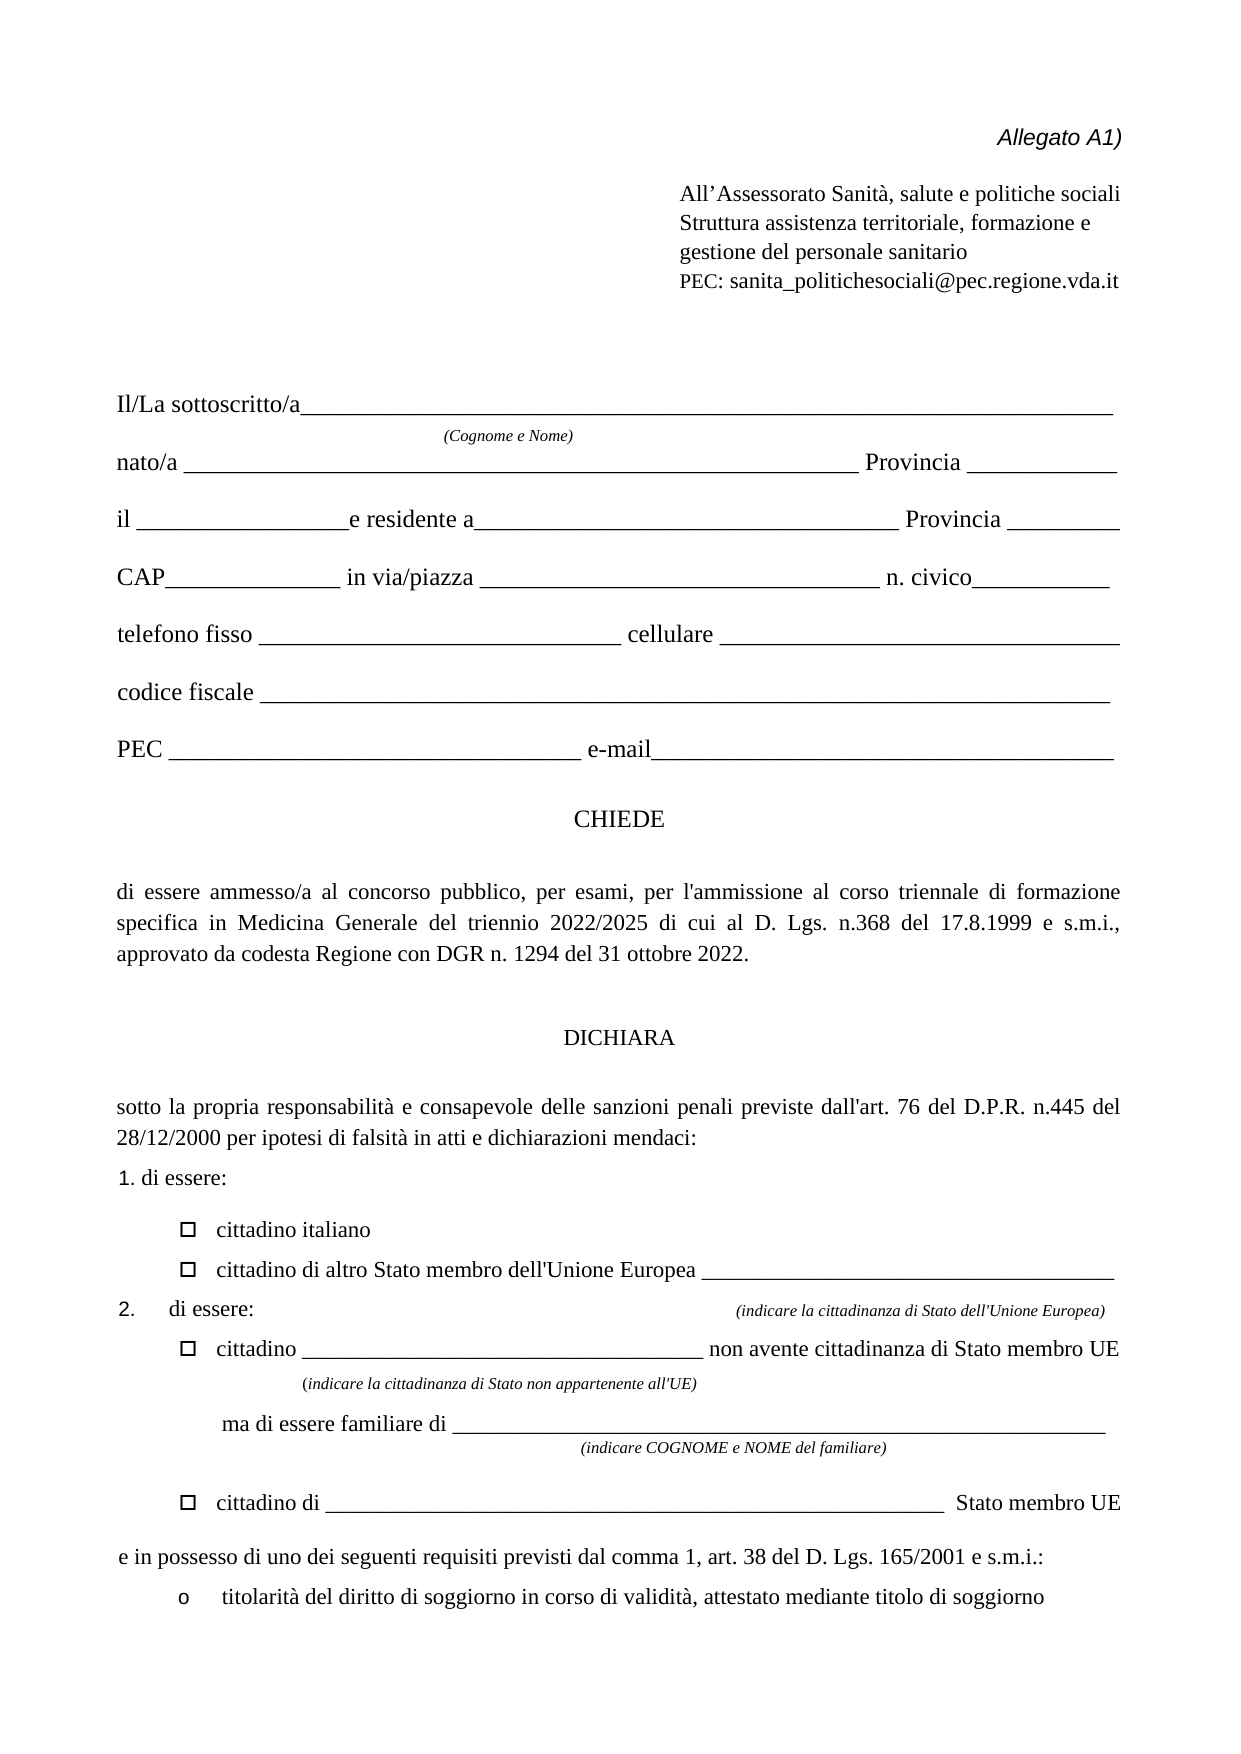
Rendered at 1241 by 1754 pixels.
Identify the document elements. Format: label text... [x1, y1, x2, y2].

text CHIEDE [116, 804, 1122, 833]
list (indicare la cittadinanza di Stato non appartenente all'UE) [216, 1374, 1123, 1393]
text sotto la propria responsabilità e consapevole delle sanzioni penali previste dall'art. 76 del D.P.R. n.445 del 28/12/2000 per ipotesi di falsità in atti e dichiarazioni mendaci: [116, 1089, 1122, 1152]
text PEC: sanita_politichesociali@pec.regione.vda.it [679, 267, 1122, 294]
text il _________________e residente a__________________________________ Provincia _________ [116, 504, 1122, 533]
list cittadino di altro Stato membro dell'Unione Europea ____________________________________ [179, 1256, 1123, 1282]
text Allegato A1) [738, 124, 1122, 150]
text ma di essere familiare di _________________________________________________________ [118, 1406, 1122, 1438]
text PEC _________________________________ e-mail_____________________________________ [117, 734, 1122, 763]
text (indicare COGNOME e NOME del familiare) [118, 1438, 1122, 1457]
list cittadino ___________________________________ non avente cittadinanza di Stato membro UE [179, 1335, 1123, 1361]
text nato/a ______________________________________________________ Provincia ____________ [116, 447, 1122, 475]
list cittadino di ______________________________________________________ Stato membro UE [179, 1488, 1122, 1515]
list di essere: [118, 1164, 1091, 1191]
text Struttura assistenza territoriale, formazione e gestione del personale sanitario [679, 209, 1122, 264]
text All’Assessorato Sanità, salute e politiche sociali [679, 180, 1122, 206]
text CAP______________ in via/piazza ________________________________ n. civico___________ [117, 562, 1122, 590]
text di essere ammesso/a al concorso pubblico, per esami, per l'ammissione al corso triennale di formazione specifica in Medicina Generale del triennio 2022/2025 di cui al D. Lgs. n.368 del 17.8.1999 e s.m.i., approvato da codesta Regione con DGR n. 1294 del 31 ottobre 2022. [116, 874, 1122, 968]
list cittadino italiano [179, 1216, 1091, 1243]
list titolarità del diritto di soggiorno in corso di validità, attestato mediante titolo di soggiorno [177, 1583, 1122, 1611]
text e in possesso di uno dei seguenti requisiti previsti dal comma 1, art. 38 del D. Lgs. 165/2001 e s.m.i.: [118, 1539, 1122, 1571]
text telefono fisso _____________________________ cellulare ________________________________ [117, 619, 1122, 648]
text Il/La sottoscritto/a_________________________________________________________________ (Cognome e Nome) [116, 389, 1122, 447]
text DICHIARA [116, 1024, 1122, 1050]
list di essere: (indicare la cittadinanza di Stato dell'Unione Europea) [118, 1295, 1123, 1322]
text codice fiscale ____________________________________________________________________ [117, 677, 1122, 705]
